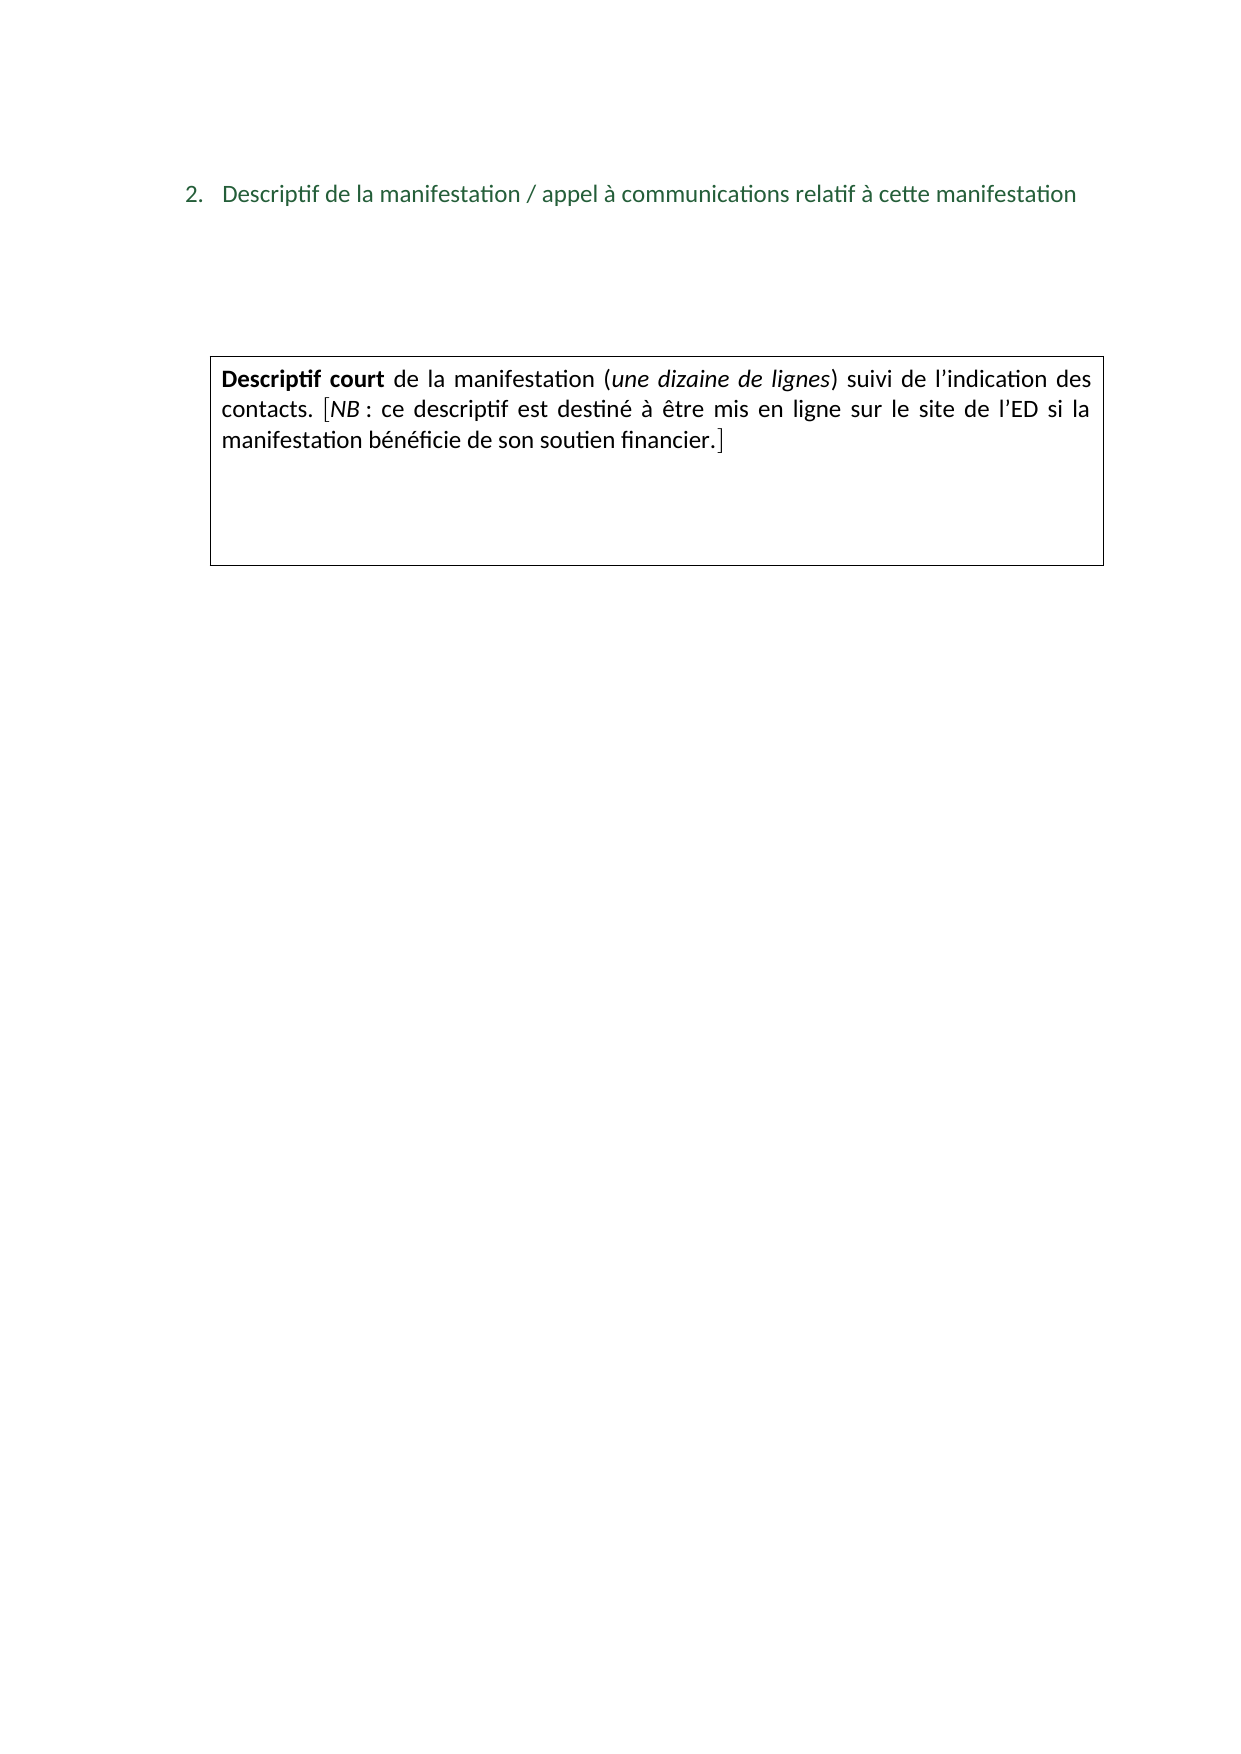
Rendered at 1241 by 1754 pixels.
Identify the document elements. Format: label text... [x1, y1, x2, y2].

table_header Descriptif court de la manifestation (une dizaine de lignes) suivi de l’indication des contacts. NB : ce descriptif est destiné à être mis en ligne sur le site de l’ED si la manifestation bénéficie de son soutien financier. [211, 357, 1103, 565]
list Descriptif de la manifestation / appel à communications relatif à cette manifestation [185, 178, 1093, 209]
